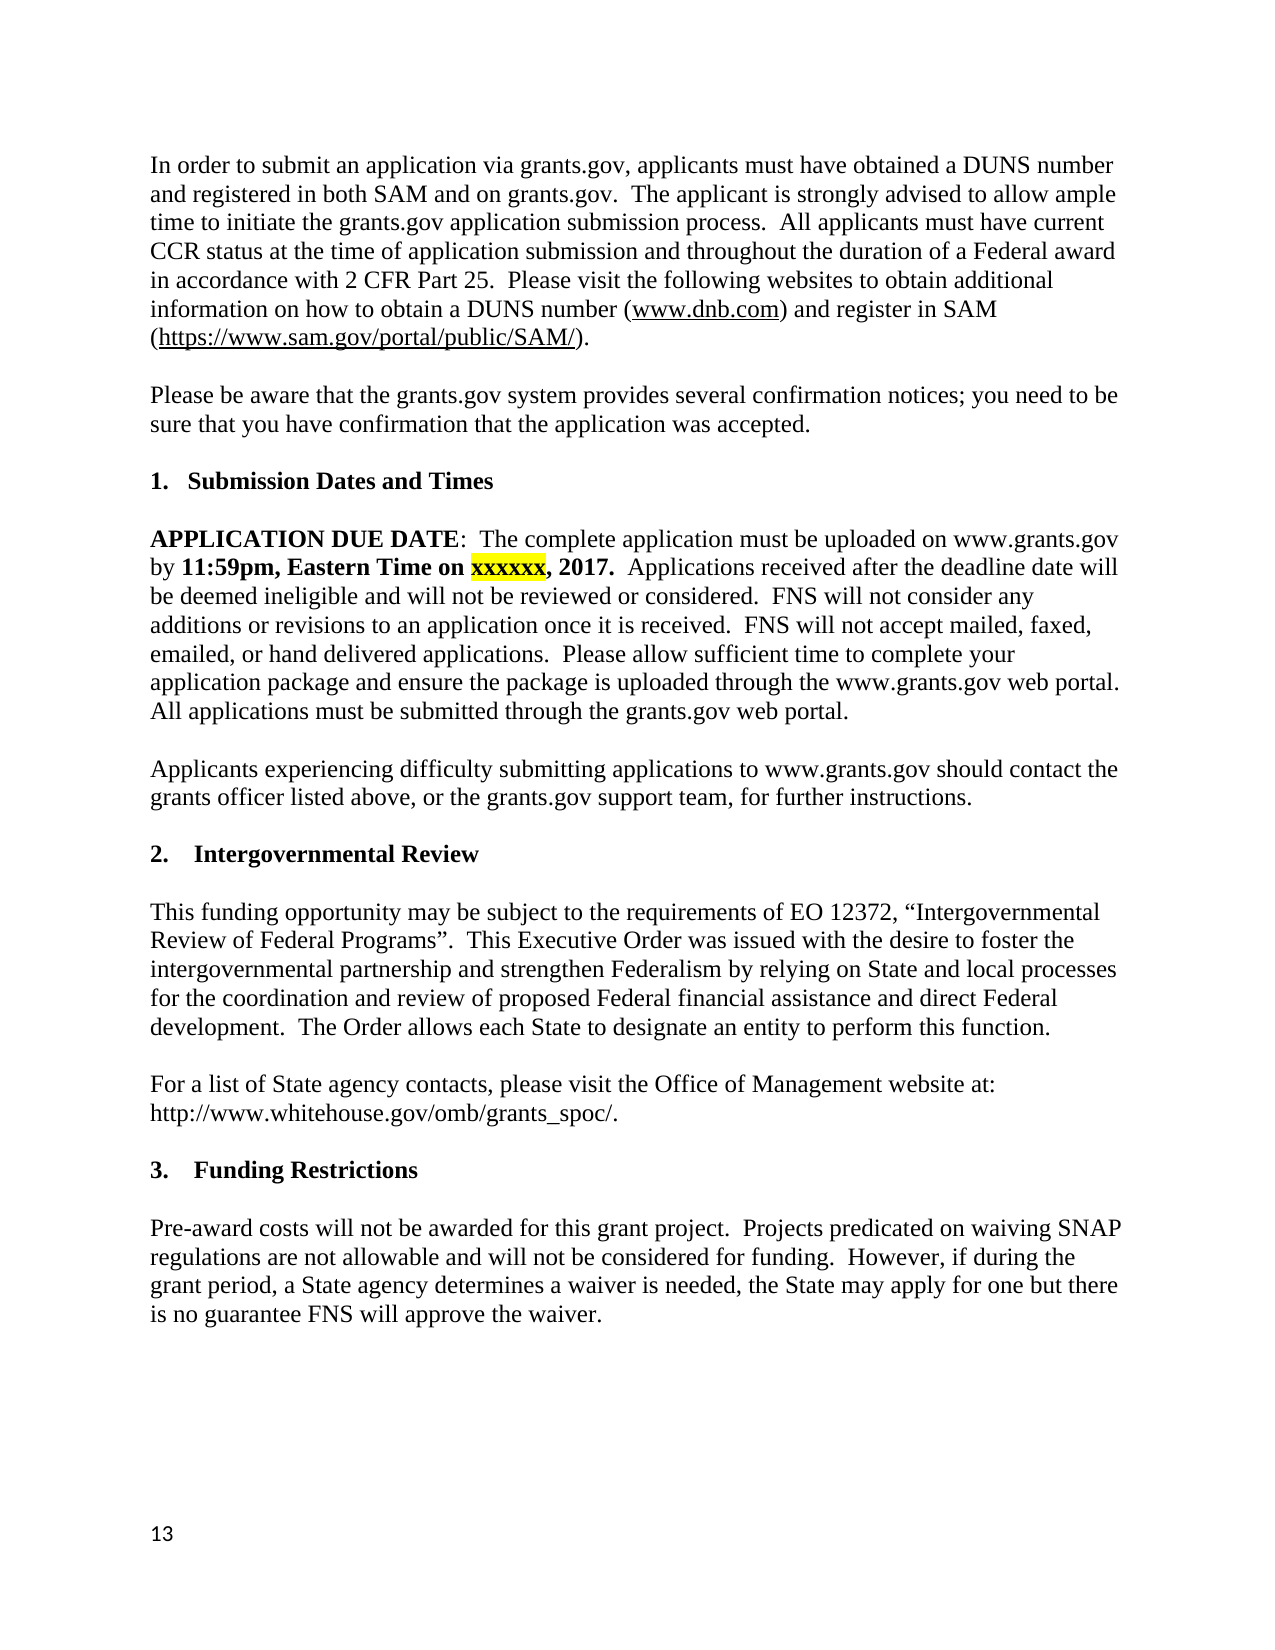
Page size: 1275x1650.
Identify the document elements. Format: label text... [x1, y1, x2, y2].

list Submission Dates and Times [150, 466, 1125, 495]
text Pre-award costs will not be awarded for this grant project. Projects predicated on waiving SNAP regulations are not allowable and will not be considered for funding. However, if during the grant period, a State agency determines a waiver is needed, the State may apply for one but there is no guarantee FNS will approve the waiver. [150, 1213, 1125, 1328]
text Please be aware that the grants.gov system provides several confirmation notices; you need to be sure that you have confirmation that the application was accepted. [150, 380, 1125, 437]
list Funding Restrictions [150, 1156, 1125, 1184]
text Applicants experiencing difficulty submitting applications to www.grants.gov should contact the grants officer listed above, or the grants.gov support team, for further instructions. [150, 754, 1125, 811]
text In order to submit an application via grants.gov, applicants must have obtained a DUNS number and registered in both SAM and on grants.gov. The applicant is strongly advised to allow ample time to initiate the grants.gov application submission process. All applicants must have current CCR status at the time of application submission and throughout the duration of a Federal award in accordance with 2 CFR Part 25. Please visit the following websites to obtain additional information on how to obtain a DUNS number (www.dnb.com) and register in SAM (https://www.sam.gov/portal/public/SAM/). [150, 150, 1125, 351]
text APPLICATION DUE DATE: The complete application must be uploaded on www.grants.gov by 11:59pm, Eastern Time on xxxxxx, 2017. Applications received after the deadline date will be deemed ineligible and will not be reviewed or considered. FNS will not consider any additions or revisions to an application once it is received. FNS will not accept mailed, faxed, emailed, or hand delivered applications. Please allow sufficient time to complete your application package and ensure the package is uploaded through the www.grants.gov web portal. All applications must be submitted through the grants.gov web portal. [150, 524, 1125, 725]
text For a list of State agency contacts, please visit the Office of Management website at: http://www.whitehouse.gov/omb/grants_spoc/. [150, 1069, 1125, 1127]
list Intergovernmental Review [150, 839, 1125, 868]
text This funding opportunity may be subject to the requirements of EO 12372, “Intergovernmental Review of Federal Programs”. This Executive Order was issued with the desire to foster the intergovernmental partnership and strengthen Federalism by relying on State and local processes for the coordination and review of proposed Federal financial assistance and direct Federal development. The Order allows each State to designate an entity to perform this function. [150, 897, 1125, 1041]
